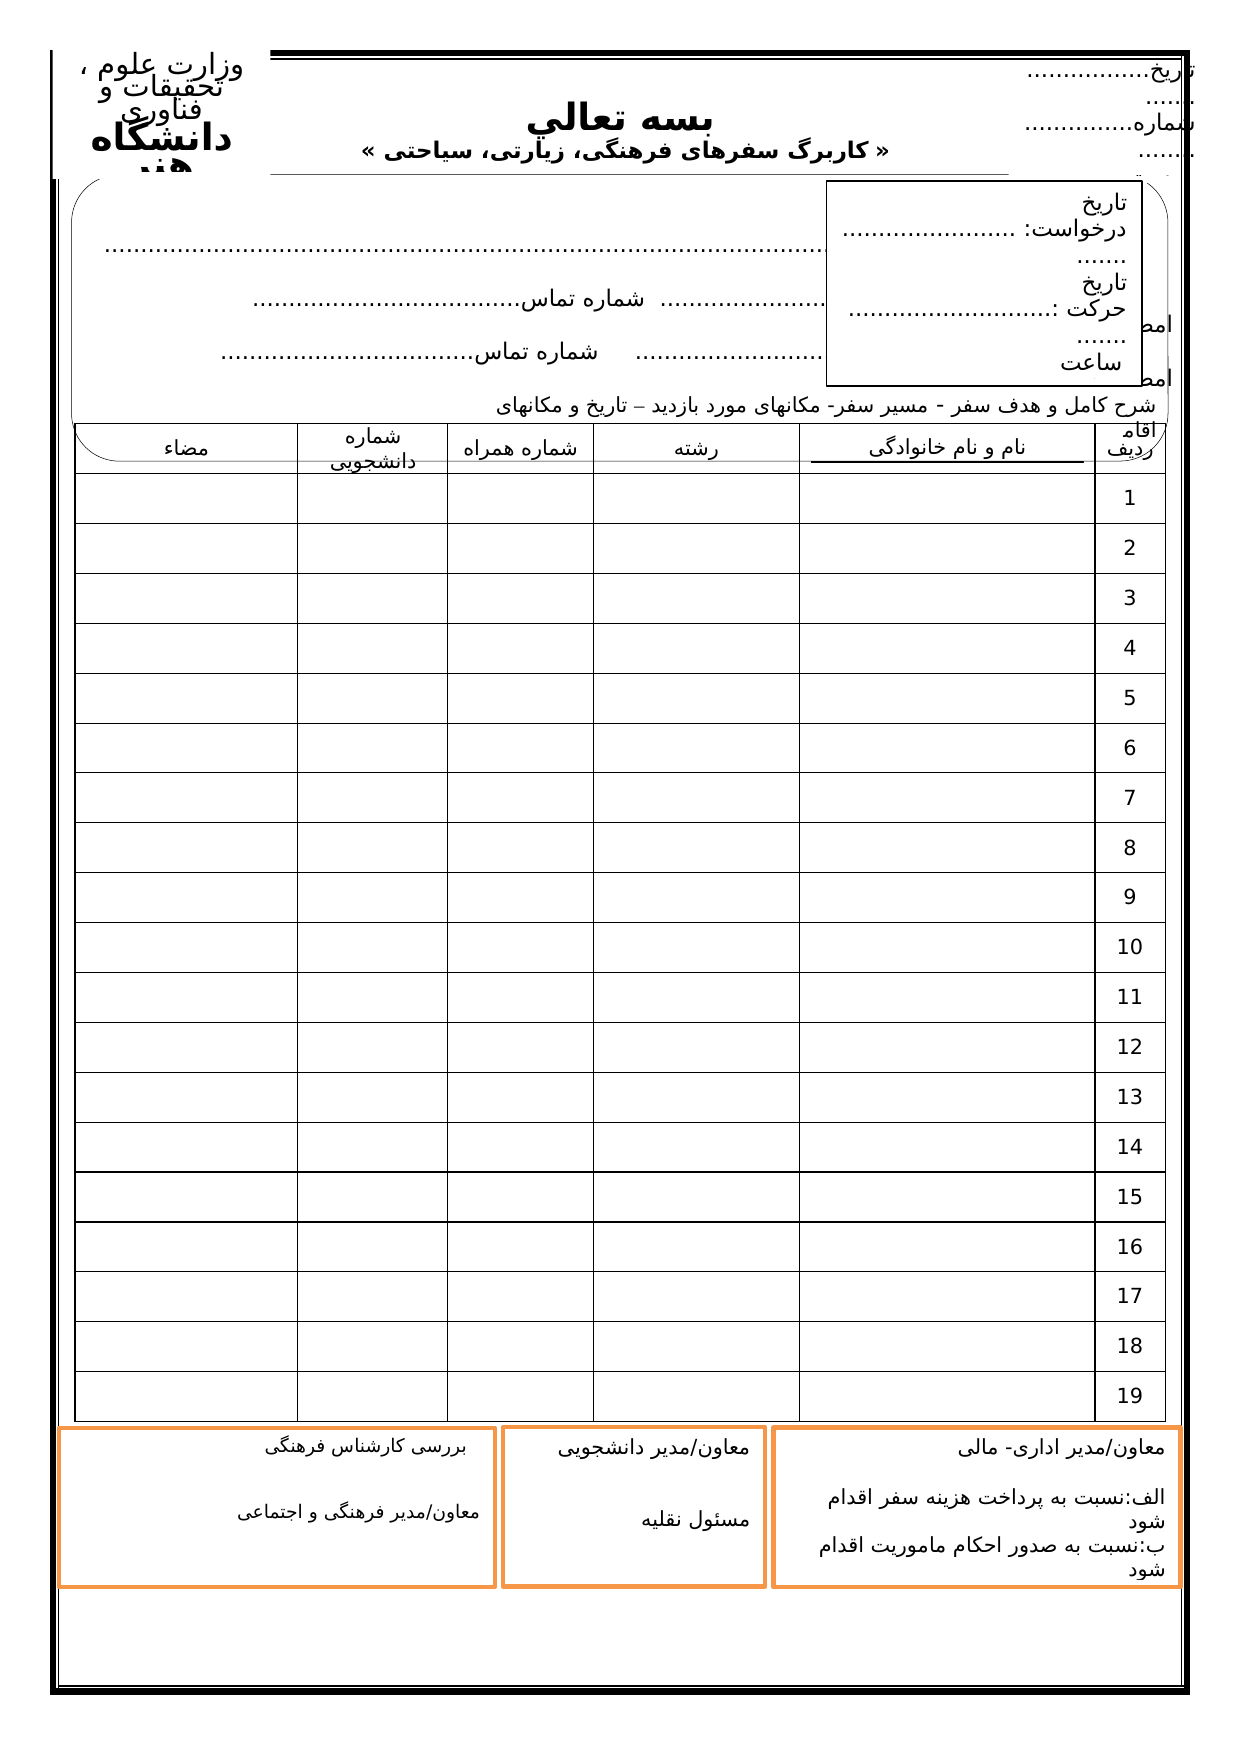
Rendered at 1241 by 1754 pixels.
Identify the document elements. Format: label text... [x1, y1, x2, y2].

table_cell 15 [1096, 1173, 1165, 1221]
table_cell [800, 474, 1094, 523]
table_cell [594, 1073, 799, 1122]
table_cell 5 [1096, 674, 1165, 722]
table_cell 12 [1096, 1023, 1165, 1072]
table_cell [448, 973, 593, 1022]
table_cell [298, 524, 447, 573]
table_cell [800, 1223, 1094, 1271]
table_cell [76, 873, 297, 922]
table_cell [594, 923, 799, 972]
table_cell [448, 474, 593, 523]
table_header ردیف [1096, 424, 1165, 473]
table_cell [448, 1123, 593, 1171]
table_cell [76, 1073, 297, 1122]
table_cell [800, 524, 1094, 573]
text بسه تعالي [271, 96, 1090, 139]
text « كاربرگ سفرهای فرهنگی، زیارتی، سیاحتی » [271, 139, 1090, 163]
table_cell [594, 574, 799, 623]
table_cell [448, 773, 593, 822]
table_cell 2 [1096, 524, 1165, 573]
table_cell [594, 524, 799, 573]
table_cell [298, 1173, 447, 1221]
table_cell [448, 724, 593, 772]
table_cell [76, 674, 297, 722]
table_cell [800, 923, 1094, 972]
table_cell [76, 574, 297, 623]
table_cell 14 [1096, 1123, 1165, 1171]
table_cell 6 [1096, 724, 1165, 772]
table_cell [594, 474, 799, 523]
table_cell [800, 1372, 1094, 1421]
table_cell 8 [1096, 823, 1165, 872]
table_cell 3 [1096, 574, 1165, 623]
table_cell [76, 474, 297, 523]
table_cell [800, 1023, 1094, 1072]
table_cell [76, 923, 297, 972]
table_cell 19 [1096, 1372, 1165, 1421]
table_cell [448, 524, 593, 573]
table_cell [298, 674, 447, 722]
table_cell 4 [1096, 624, 1165, 672]
table_cell [594, 1123, 799, 1171]
table_cell [800, 574, 1094, 623]
table_cell [448, 1372, 593, 1421]
table_cell [448, 574, 593, 623]
table_cell [448, 873, 593, 922]
table_cell [448, 674, 593, 722]
table_cell [800, 823, 1094, 872]
table_cell [448, 624, 593, 672]
table_cell [448, 1073, 593, 1122]
table_header شماره دانشجویی [298, 424, 447, 473]
table_cell [76, 973, 297, 1022]
table_cell 13 [1096, 1073, 1165, 1122]
table_header رشته [594, 424, 799, 473]
table_cell [76, 524, 297, 573]
table_cell [76, 823, 297, 872]
table_cell 11 [1096, 973, 1165, 1022]
table_cell [800, 1272, 1094, 1321]
table_cell [76, 1372, 297, 1421]
table_header شماره همراه [448, 424, 593, 473]
table_cell [594, 1272, 799, 1321]
table_header مضاء [76, 424, 297, 473]
table_cell [298, 1272, 447, 1321]
table_cell [298, 923, 447, 972]
table_cell 17 [1096, 1272, 1165, 1321]
table_cell [76, 773, 297, 822]
table_cell [448, 1023, 593, 1072]
table_cell [448, 1173, 593, 1221]
table_cell [298, 1023, 447, 1072]
table_cell [594, 1322, 799, 1371]
table_cell [594, 724, 799, 772]
table_cell [594, 823, 799, 872]
table_cell [298, 624, 447, 672]
table_cell 1 [1096, 474, 1165, 523]
table_cell [76, 1023, 297, 1072]
table_cell [800, 724, 1094, 772]
table_cell [76, 1173, 297, 1221]
table_cell [448, 823, 593, 872]
table_cell [298, 1073, 447, 1122]
table_cell 16 [1096, 1223, 1165, 1271]
table_cell [298, 773, 447, 822]
table_cell [594, 1023, 799, 1072]
table_cell [800, 1073, 1094, 1122]
table_cell [76, 1322, 297, 1371]
table_cell [298, 973, 447, 1022]
table_cell [298, 823, 447, 872]
table_cell [448, 923, 593, 972]
table_cell [594, 773, 799, 822]
table_cell [800, 773, 1094, 822]
table_cell [76, 724, 297, 772]
table_cell [800, 624, 1094, 672]
table_cell [594, 674, 799, 722]
table_cell [298, 873, 447, 922]
table_cell [448, 1223, 593, 1271]
table_cell [298, 724, 447, 772]
table_cell [298, 1223, 447, 1271]
table_cell 9 [1096, 873, 1165, 922]
table_cell [298, 1322, 447, 1371]
table_cell [800, 1123, 1094, 1171]
table_cell 18 [1096, 1322, 1165, 1371]
table_cell [448, 1322, 593, 1371]
table_cell [298, 474, 447, 523]
table_cell 10 [1096, 923, 1165, 972]
table_cell [298, 574, 447, 623]
table_cell [76, 1123, 297, 1171]
table_cell [800, 1173, 1094, 1221]
table_cell [800, 1322, 1094, 1371]
table_cell [76, 1272, 297, 1321]
table_header نام و نام خانوادگی [800, 424, 1094, 473]
table_cell [298, 1123, 447, 1171]
table_cell [76, 624, 297, 672]
table_cell [594, 873, 799, 922]
table_cell [594, 624, 799, 672]
table_cell [594, 1223, 799, 1271]
table_cell [76, 1223, 297, 1271]
table_cell [800, 873, 1094, 922]
table_cell [800, 674, 1094, 722]
table_cell [448, 1272, 593, 1321]
table_cell [298, 1372, 447, 1421]
table_cell [594, 1173, 799, 1221]
table_cell [800, 973, 1094, 1022]
table_cell [594, 973, 799, 1022]
table_cell [594, 1372, 799, 1421]
table_cell 7 [1096, 773, 1165, 822]
